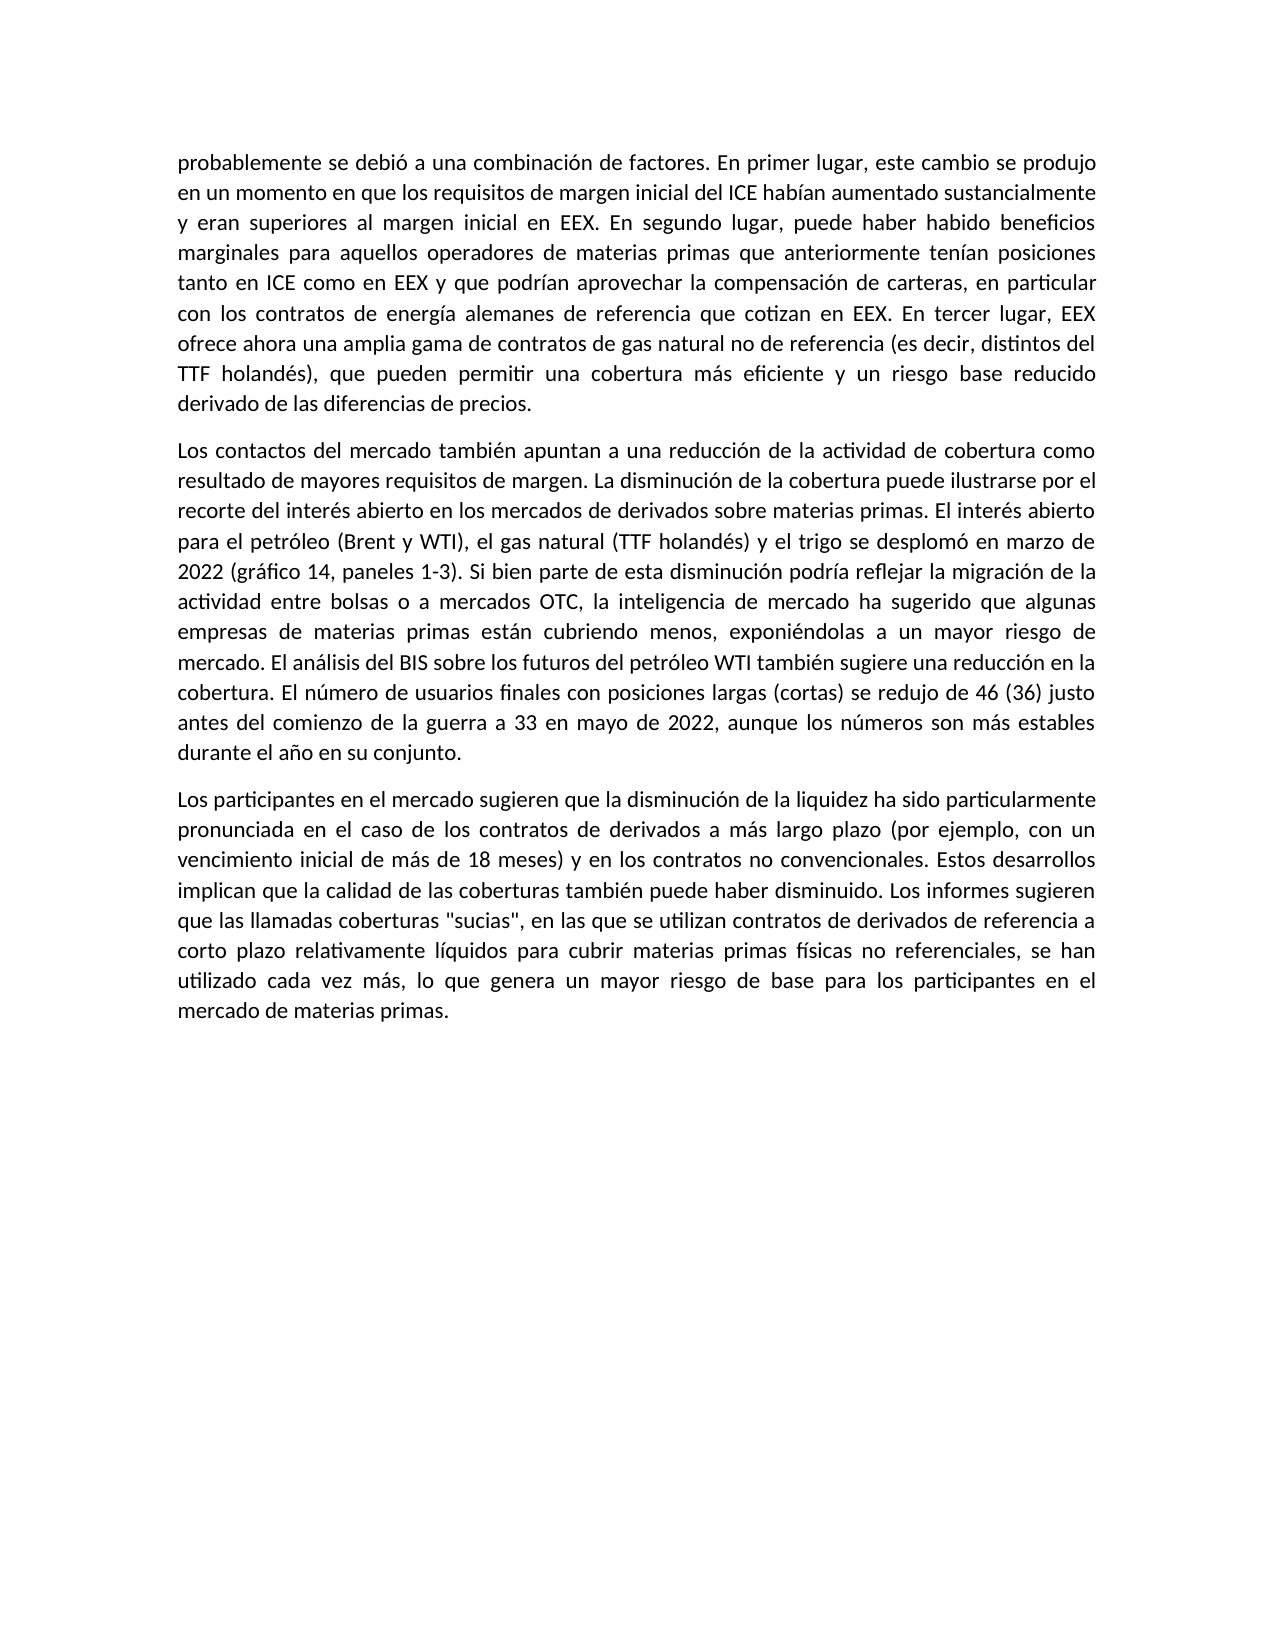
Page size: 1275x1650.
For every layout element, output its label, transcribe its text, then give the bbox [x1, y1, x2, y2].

text Los participantes en el mercado sugieren que la disminución de la liquidez ha sido particularmente pronunciada en el caso de los contratos de derivados a más largo plazo (por ejemplo, con un vencimiento inicial de más de 18 meses) y en los contratos no convencionales. Estos desarrollos implican que la calidad de las coberturas también puede haber disminuido. Los informes sugieren que las llamadas coberturas "sucias", en las que se utilizan contratos de derivados de referencia a corto plazo relativamente líquidos para cubrir materias primas físicas no referenciales, se han utilizado cada vez más, lo que genera un mayor riesgo de base para los participantes en el mercado de materias primas. [177, 785, 1098, 1024]
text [177, 148, 1098, 417]
text Los contactos del mercado también apuntan a una reducción de la actividad de cobertura como resultado de mayores requisitos de margen. La disminución de la cobertura puede ilustrarse por el recorte del interés abierto en los mercados de derivados sobre materias primas. El interés abierto para el petróleo (Brent y WTI), el gas natural (TTF holandés) y el trigo se desplomó en marzo de 2022 (gráfico 14, paneles 1-3). Si bien parte de esta disminución podría reflejar la migración de la actividad entre bolsas o a mercados OTC, la inteligencia de mercado ha sugerido que algunas empresas de materias primas están cubriendo menos, exponiéndolas a un mayor riesgo de mercado. El análisis del BIS sobre los futuros del petróleo WTI también sugiere una reducción en la cobertura. El número de usuarios finales con posiciones largas (cortas) se redujo de 46 (36) justo antes del comienzo de la guerra a 33 en mayo de 2022, aunque los números son más estables durante el año en su conjunto. [177, 436, 1098, 766]
